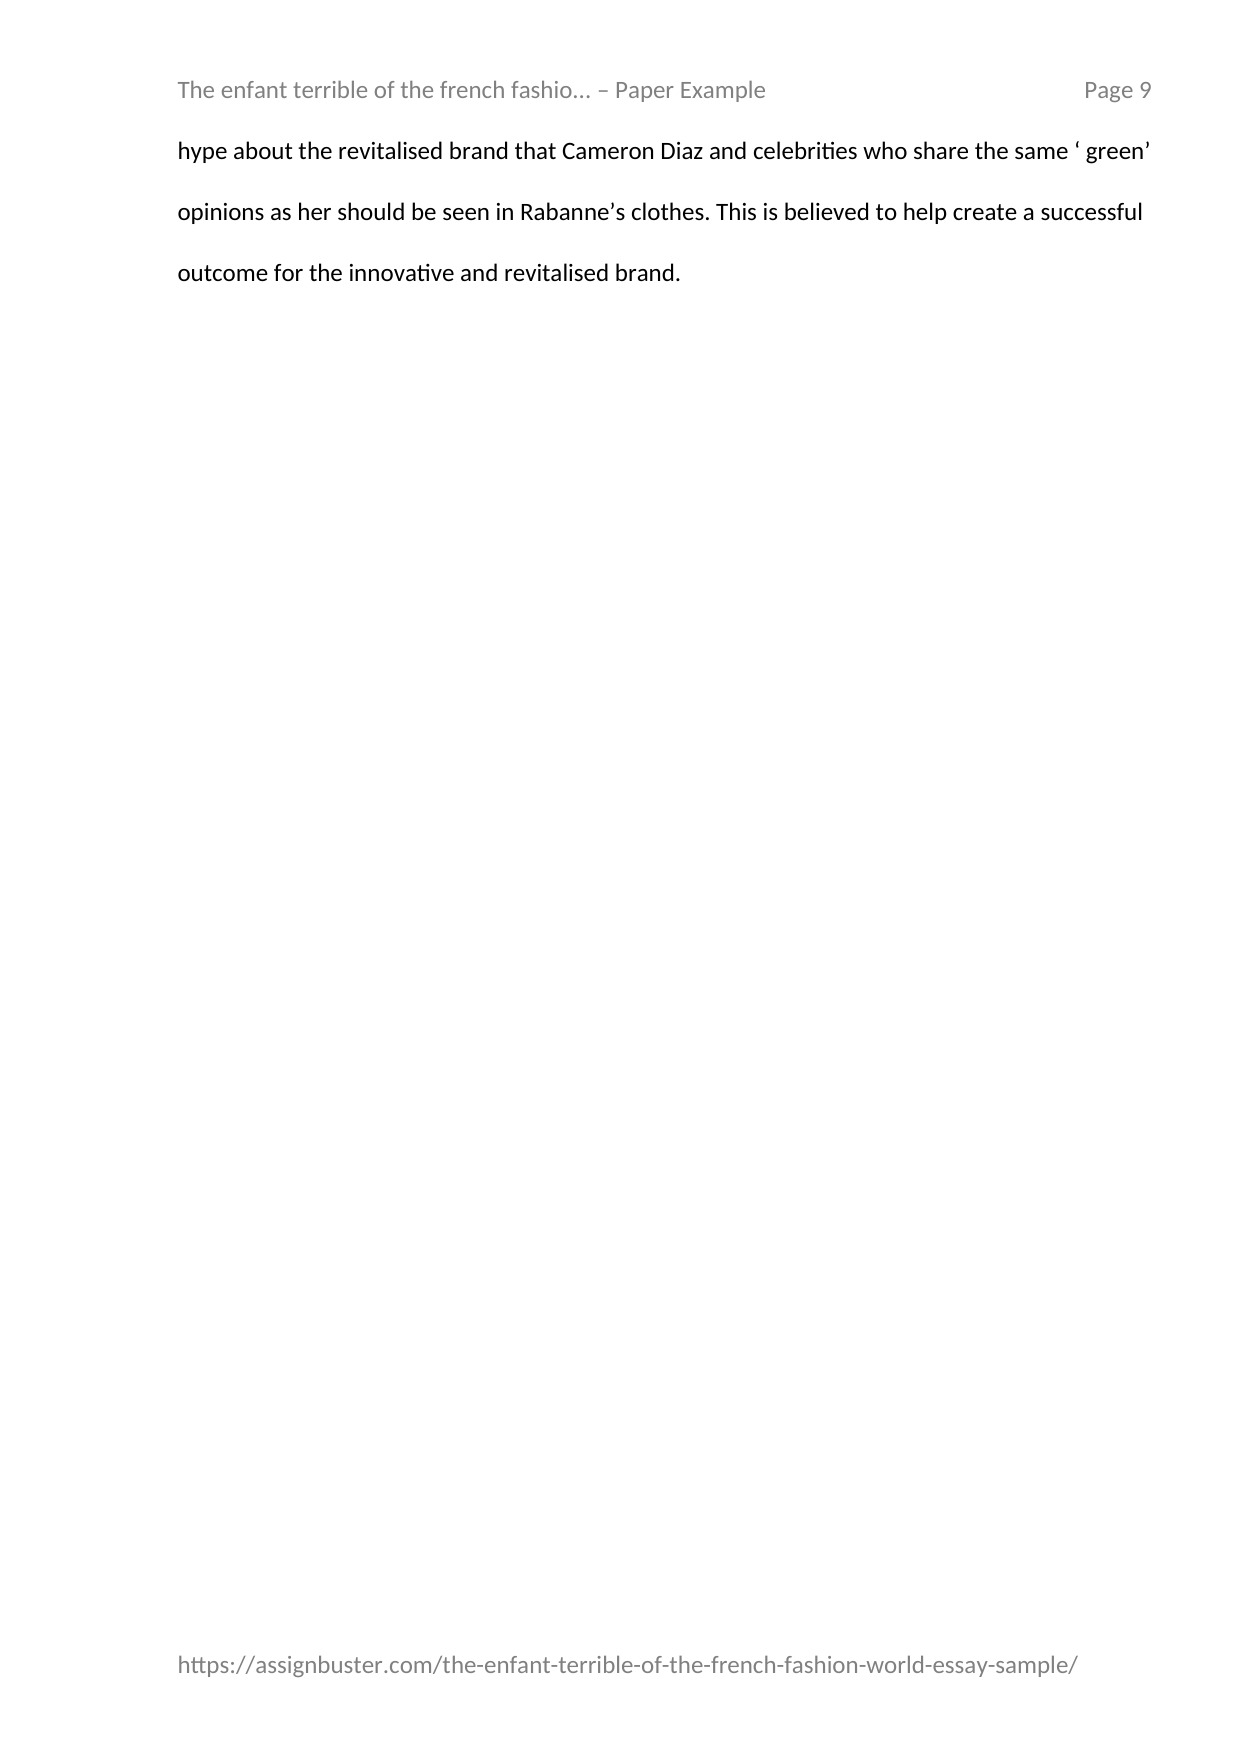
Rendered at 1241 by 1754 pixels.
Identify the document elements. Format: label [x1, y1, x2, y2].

text [177, 135, 1152, 287]
